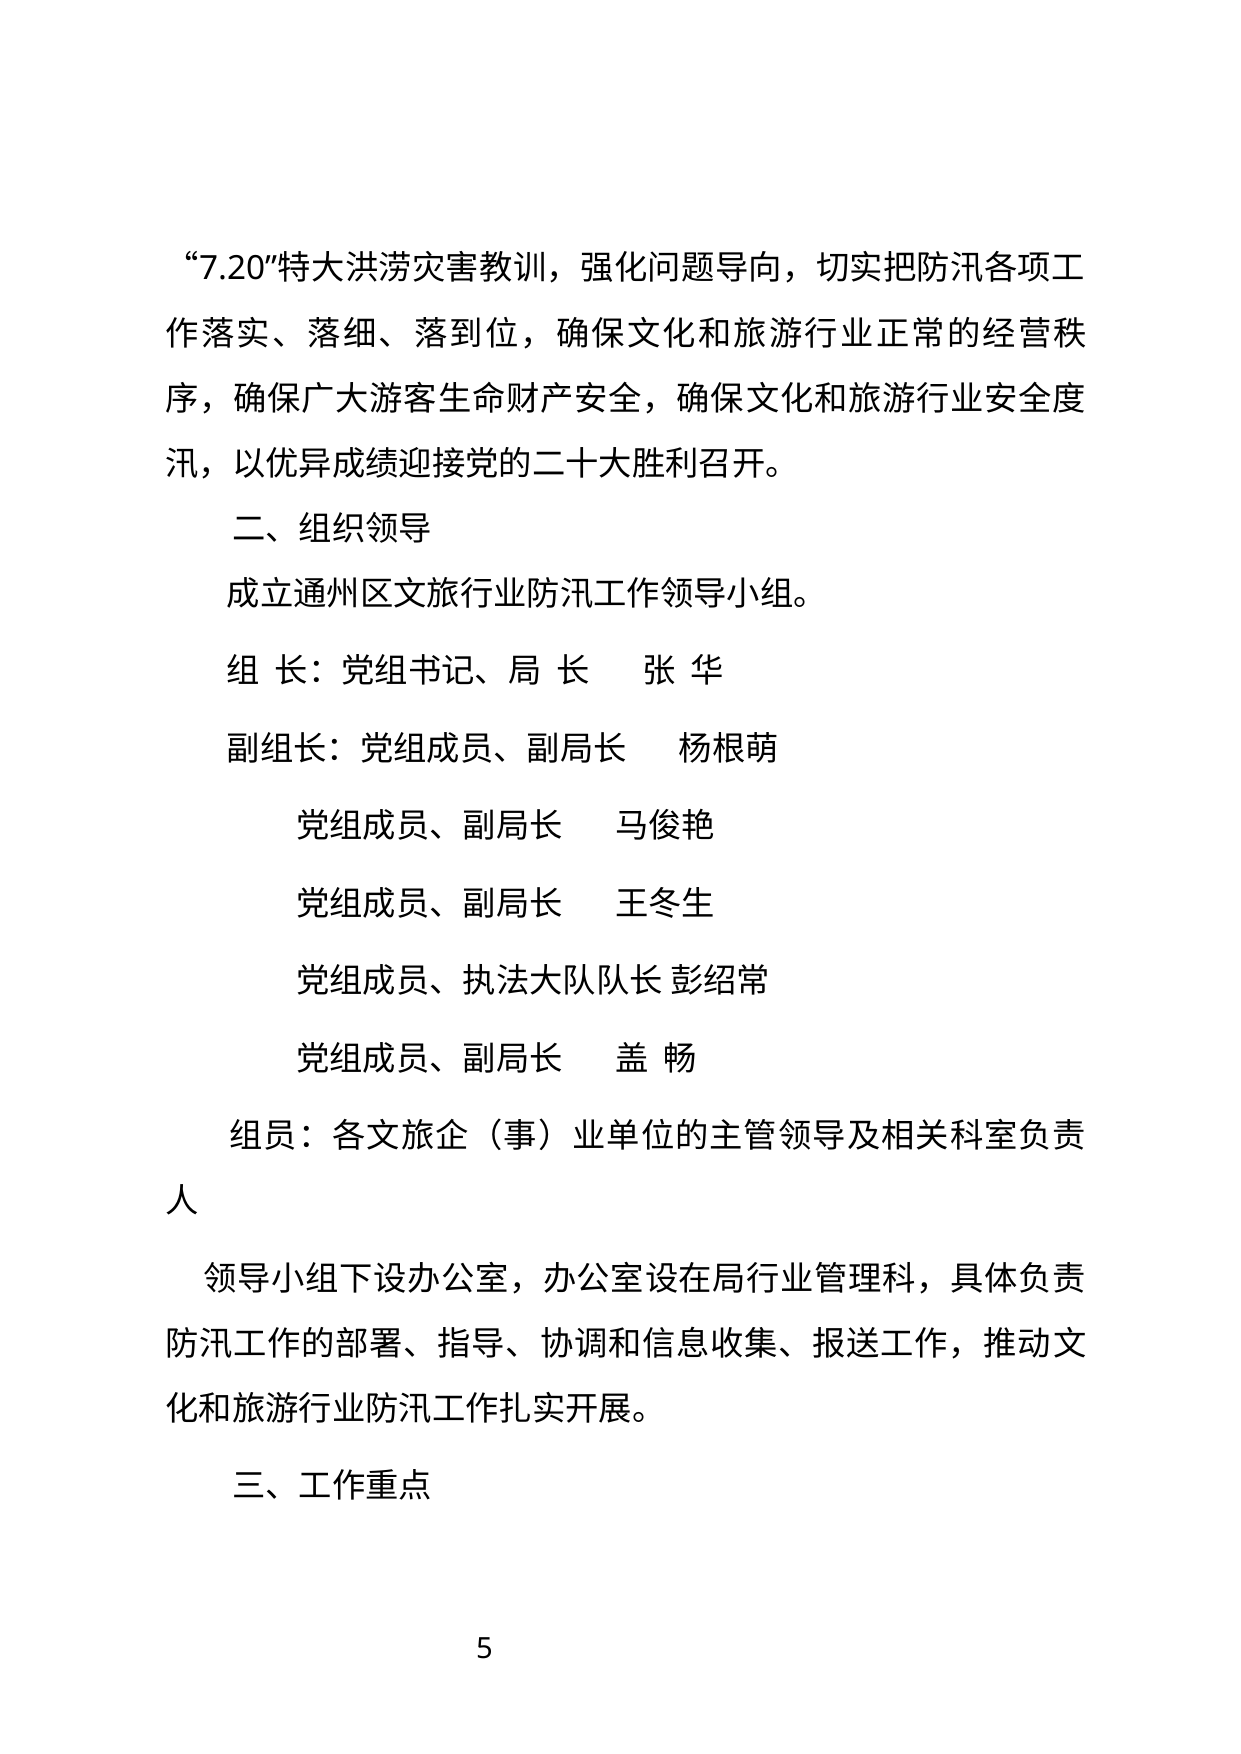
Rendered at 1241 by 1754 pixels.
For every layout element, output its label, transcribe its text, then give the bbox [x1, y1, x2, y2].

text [165, 233, 1087, 493]
text 党组成员、副局长 王冬生 [165, 868, 1087, 933]
text 党组成员、执法大队队长 彭绍常 [165, 945, 1087, 1010]
text 党组成员、副局长 马俊艳 [165, 790, 1087, 855]
text 二、组织领导 [165, 493, 1087, 558]
text 党组成员、副局长 盖 畅 [165, 1023, 1087, 1088]
text 组员：各文旅企（事）业单位的主管领导及相关科室负责人 [165, 1100, 1087, 1230]
text 组 长：党组书记、局 长 张 华 [165, 635, 1087, 700]
text 三、工作重点 [165, 1450, 1087, 1515]
text 成立通州区文旅行业防汛工作领导小组。 [165, 558, 1087, 623]
text 副组长：党组成员、副局长 杨根萌 [165, 713, 1087, 778]
text 领导小组下设办公室，办公室设在局行业管理科，具体负责防汛工作的部署、指导、协调和信息收集、报送工作，推动文化和旅游行业防汛工作扎实开展。 [165, 1243, 1087, 1438]
